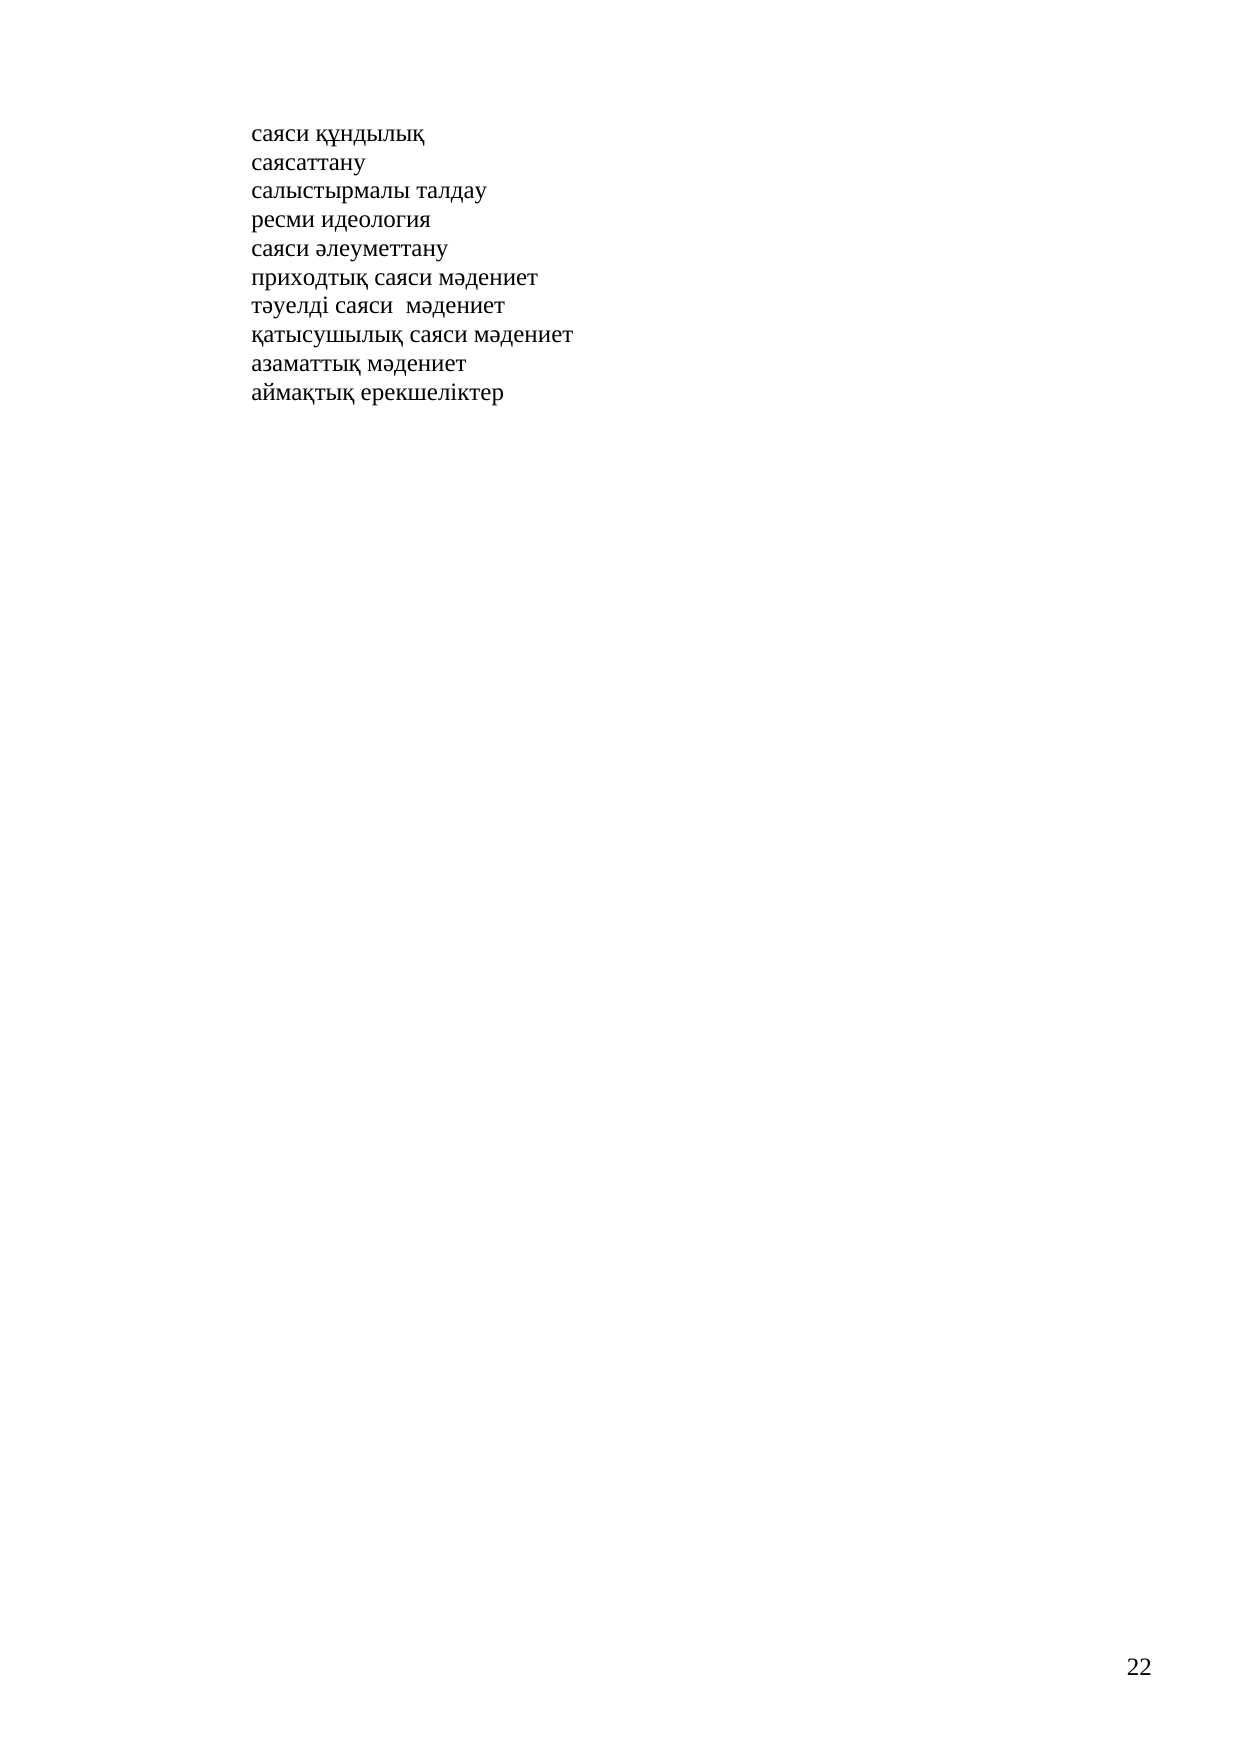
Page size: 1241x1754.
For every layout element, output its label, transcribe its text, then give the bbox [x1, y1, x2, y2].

text тәуелді саяси мәдениет [177, 291, 1152, 319]
text азаматтық мәдениет [177, 348, 1152, 377]
text приходтық саяси мәдениет [177, 262, 1152, 291]
text салыстырмалы талдау [177, 176, 1152, 204]
text саяси құндылық [177, 118, 1152, 147]
text ресми идеология [177, 204, 1152, 233]
text саяси әлеуметтану [177, 233, 1152, 262]
text аймақтық ерекшеліктер [177, 377, 1152, 406]
text саясаттану [177, 147, 1152, 176]
text қатысушылық саяси мәдениет [177, 319, 1152, 348]
